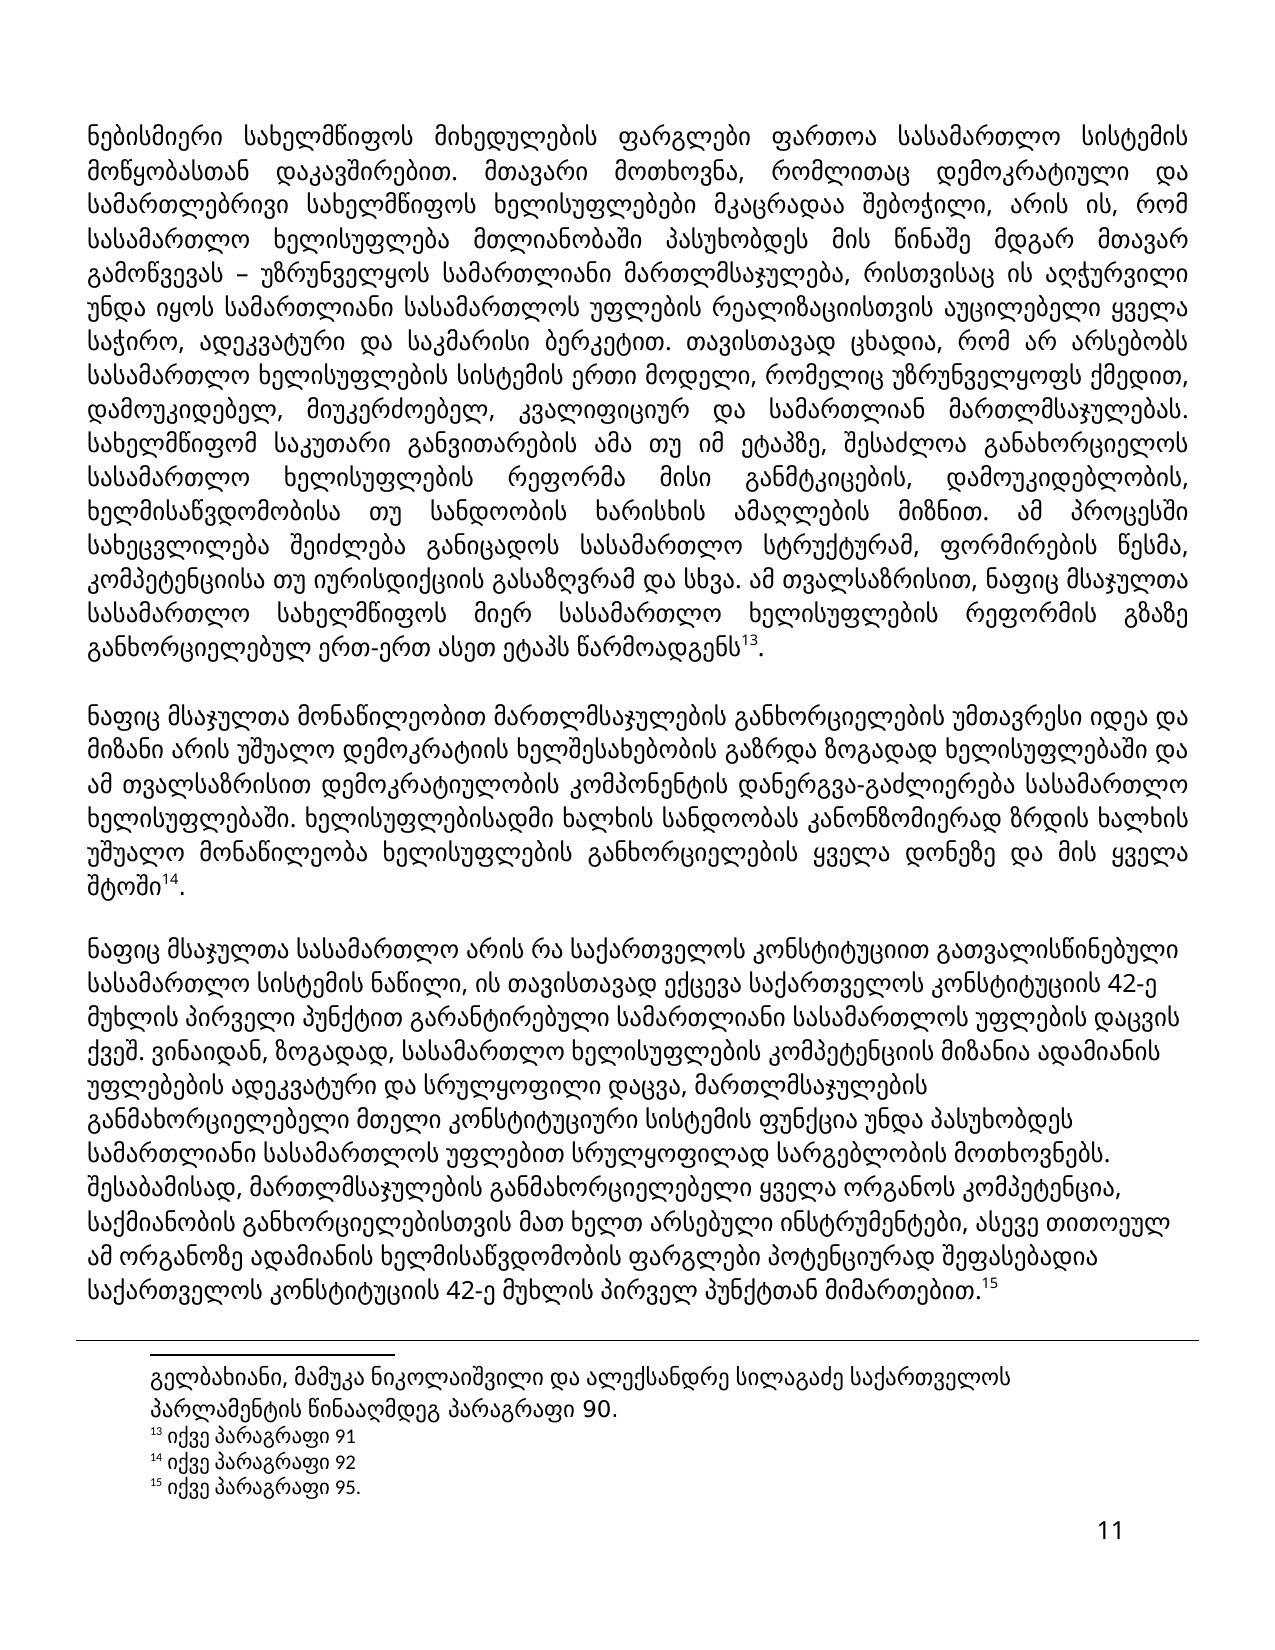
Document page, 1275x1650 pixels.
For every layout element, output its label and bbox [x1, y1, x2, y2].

table_header [76, 85, 1199, 1340]
